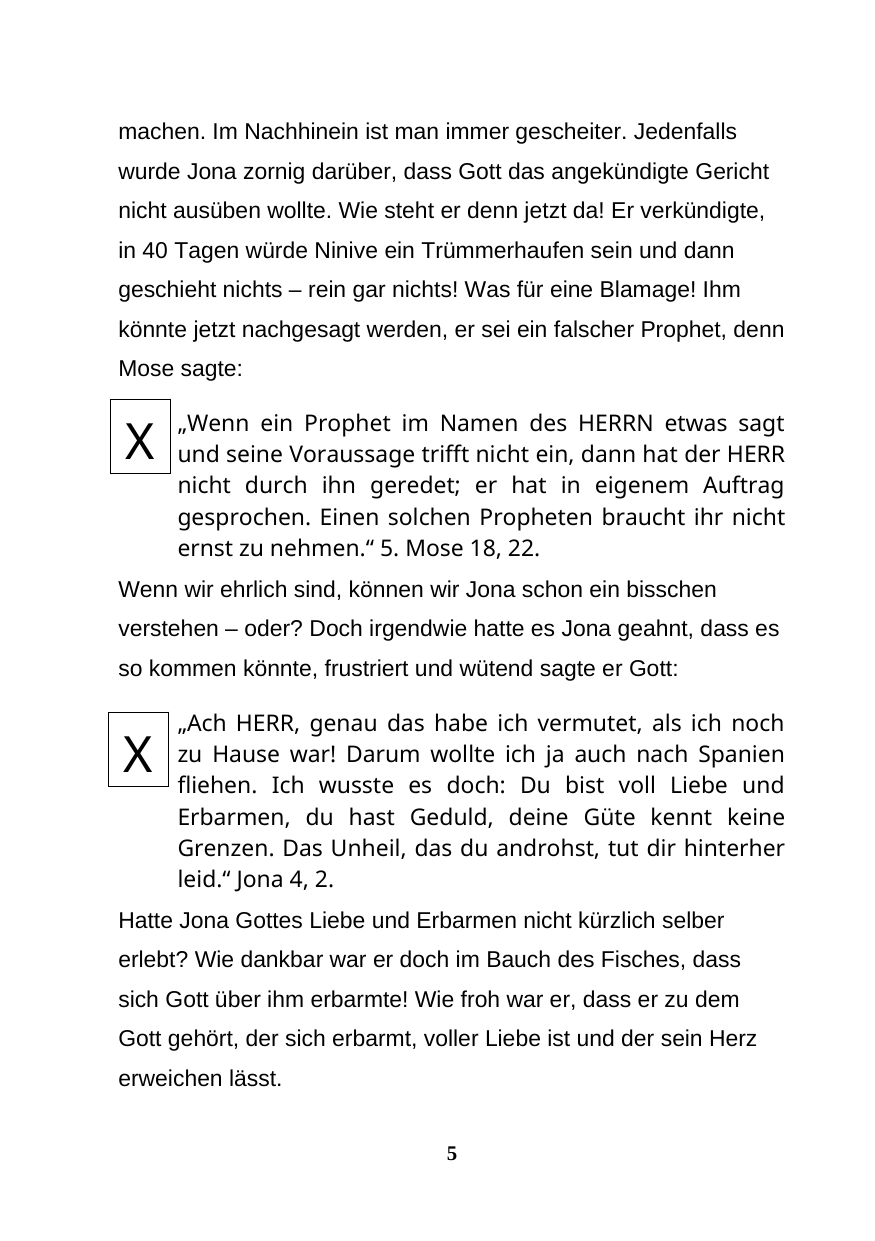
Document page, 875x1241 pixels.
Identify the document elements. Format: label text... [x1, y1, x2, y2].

list Hatte Jona Gottes Liebe und Erbarmen nicht kürzlich selber erlebt? Wie dankbar war er doch im Bauch des Fisches, dass sich Gott über ihm erbarmte! Wie froh war er, dass er zu dem Gott gehört, der sich erbarmt, voller Liebe ist und der sein Herz erweichen lässt. [118, 907, 785, 1091]
text „Wenn ein Prophet im Namen des HERRN etwas sagt und seine Voraussage trifft nicht ein, dann hat der HERR nicht durch ihn geredet; er hat in eigenem Auftrag gesprochen. Einen solchen Propheten braucht ihr nicht ernst zu nehmen.“ 5. Mose 18, 22. [177, 407, 785, 563]
text „Ach HERR, genau das habe ich vermutet, als ich noch zu Hause war! Darum wollte ich ja auch nach Spanien fliehen. Ich wusste es doch: Du bist voll Liebe und Erbarmen, du hast Geduld, deine Güte kennt keine Grenzen. Das Unheil, das du androhst, tut dir hinterher leid.“ Jona 4, 2. [177, 707, 785, 894]
list Wenn wir ehrlich sind, können wir Jona schon ein bisschen verstehen – oder? Doch irgendwie hatte es Jona geahnt, dass es so kommen könnte, frustriert und wütend sagte er Gott: [118, 576, 785, 681]
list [118, 118, 785, 381]
